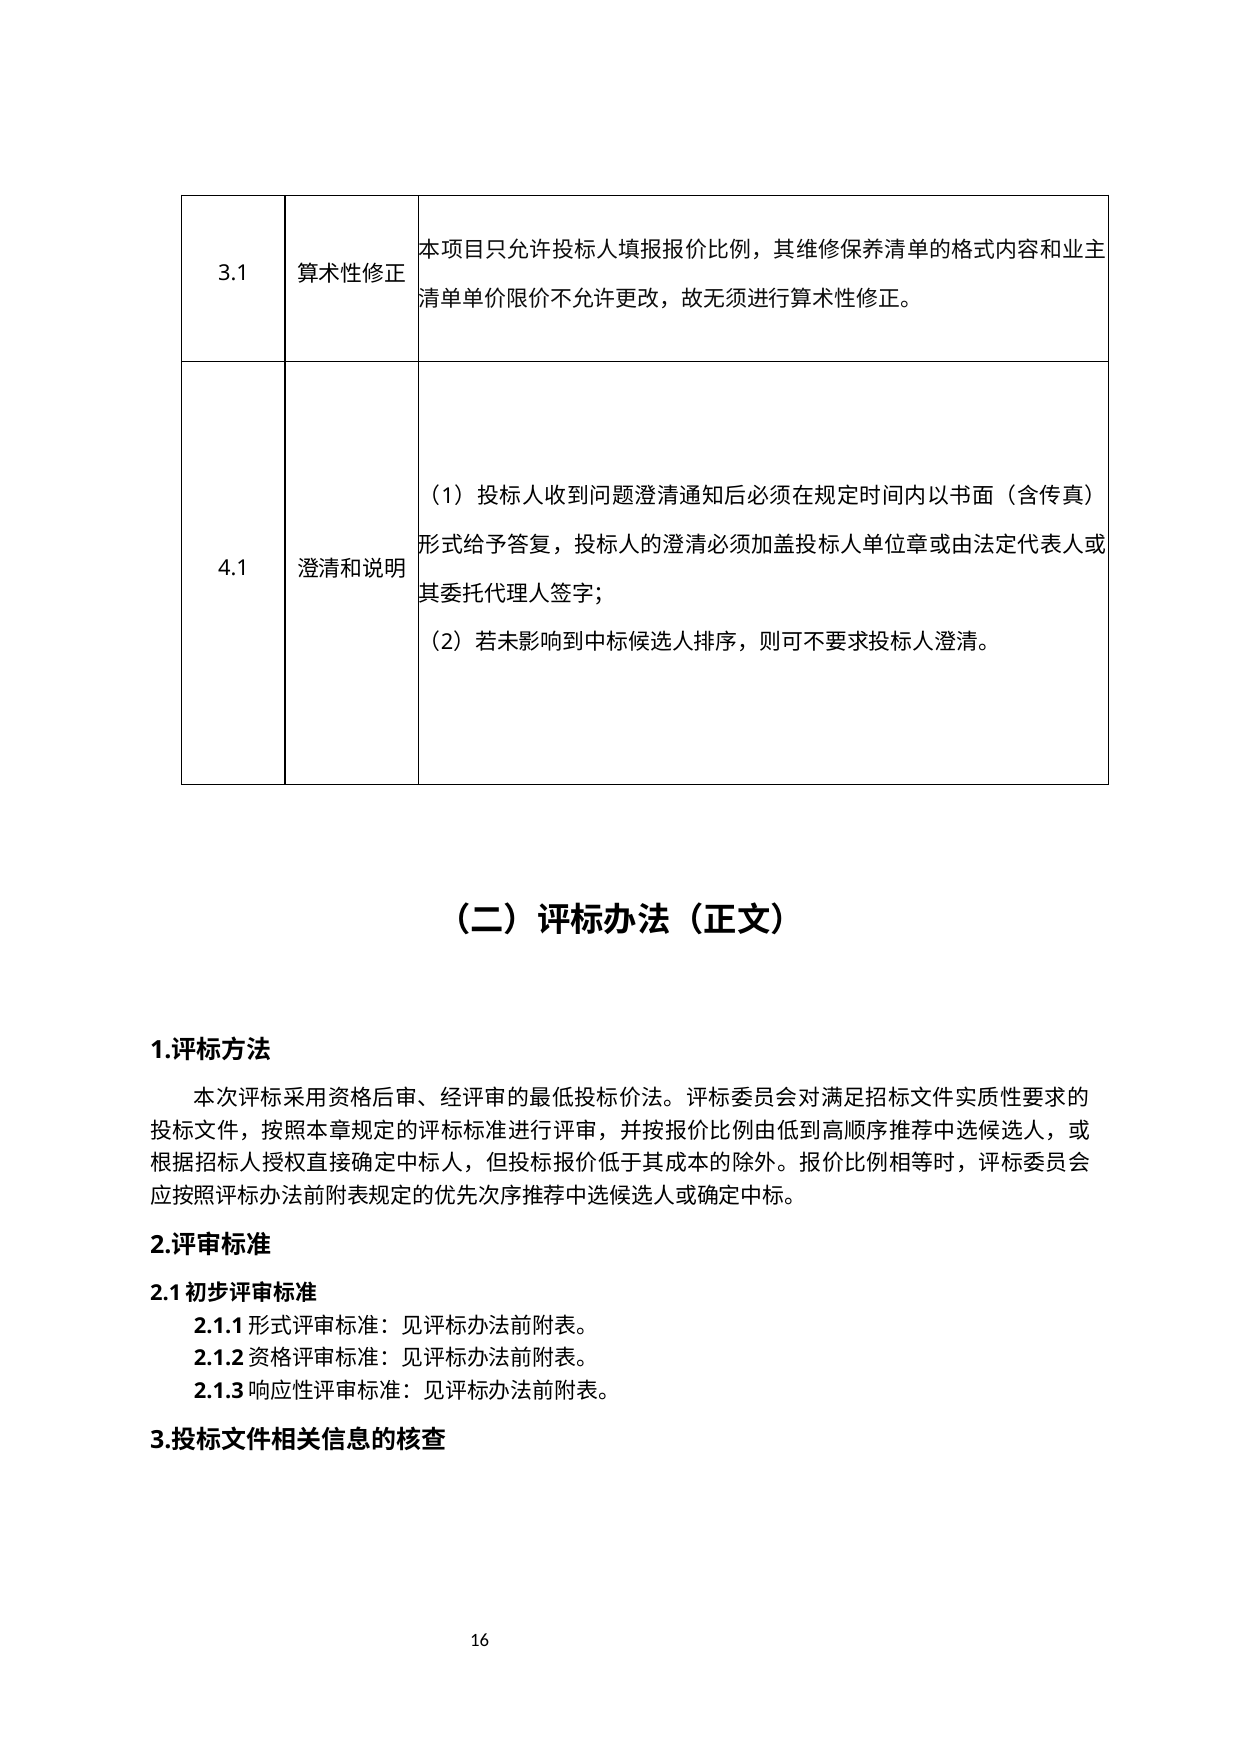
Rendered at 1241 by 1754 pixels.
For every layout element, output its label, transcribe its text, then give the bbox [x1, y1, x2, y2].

text 2.1.1形式评审标准：见评标办法前附表。 [150, 1307, 1090, 1340]
text 2.1.2资格评审标准：见评标办法前附表。 [150, 1340, 1090, 1372]
text 3.投标文件相关信息的核查 [150, 1405, 1090, 1470]
table_cell 3.1 [182, 196, 284, 361]
text 2.1.3响应性评审标准：见评标办法前附表。 [150, 1372, 1090, 1405]
table_cell 4.1 [182, 362, 284, 784]
text 本次评标采用资格后审、经评审的最低投标价法。评标委员会对满足招标文件实质性要求的投标文件，按照本章规定的评标标准进行评审，并按报价比例由低到高顺序推荐中选候选人，或根据招标人授权直接确定中标人，但投标报价低于其成本的除外。报价比例相等时，评标委员会应按照评标办法前附表规定的优先次序推荐中选候选人或确定中标。 [150, 1080, 1090, 1210]
text 2.1初步评审标准 [150, 1275, 1090, 1307]
text （二）评标办法（正文） [150, 885, 1090, 950]
table_cell 澄清和说明 [286, 362, 418, 784]
text 2.评审标准 [150, 1210, 1090, 1275]
table_cell 本项目只允许投标人填报报价比例，其维修保养清单的格式内容和业主清单单价限价不允许更改，故无须进行算术性修正。 [419, 196, 1108, 361]
table_cell 算术性修正 [286, 196, 418, 361]
table_cell （1）投标人收到问题澄清通知后必须在规定时间内以书面（含传真）形式给予答复，投标人的澄清必须加盖投标人单位章或由法定代表人或其委托代理人签字； （2）若未影响到中标候选人排序，则可不要求投标人澄清。 [419, 362, 1108, 784]
text 1.评标方法 [150, 1015, 1090, 1080]
